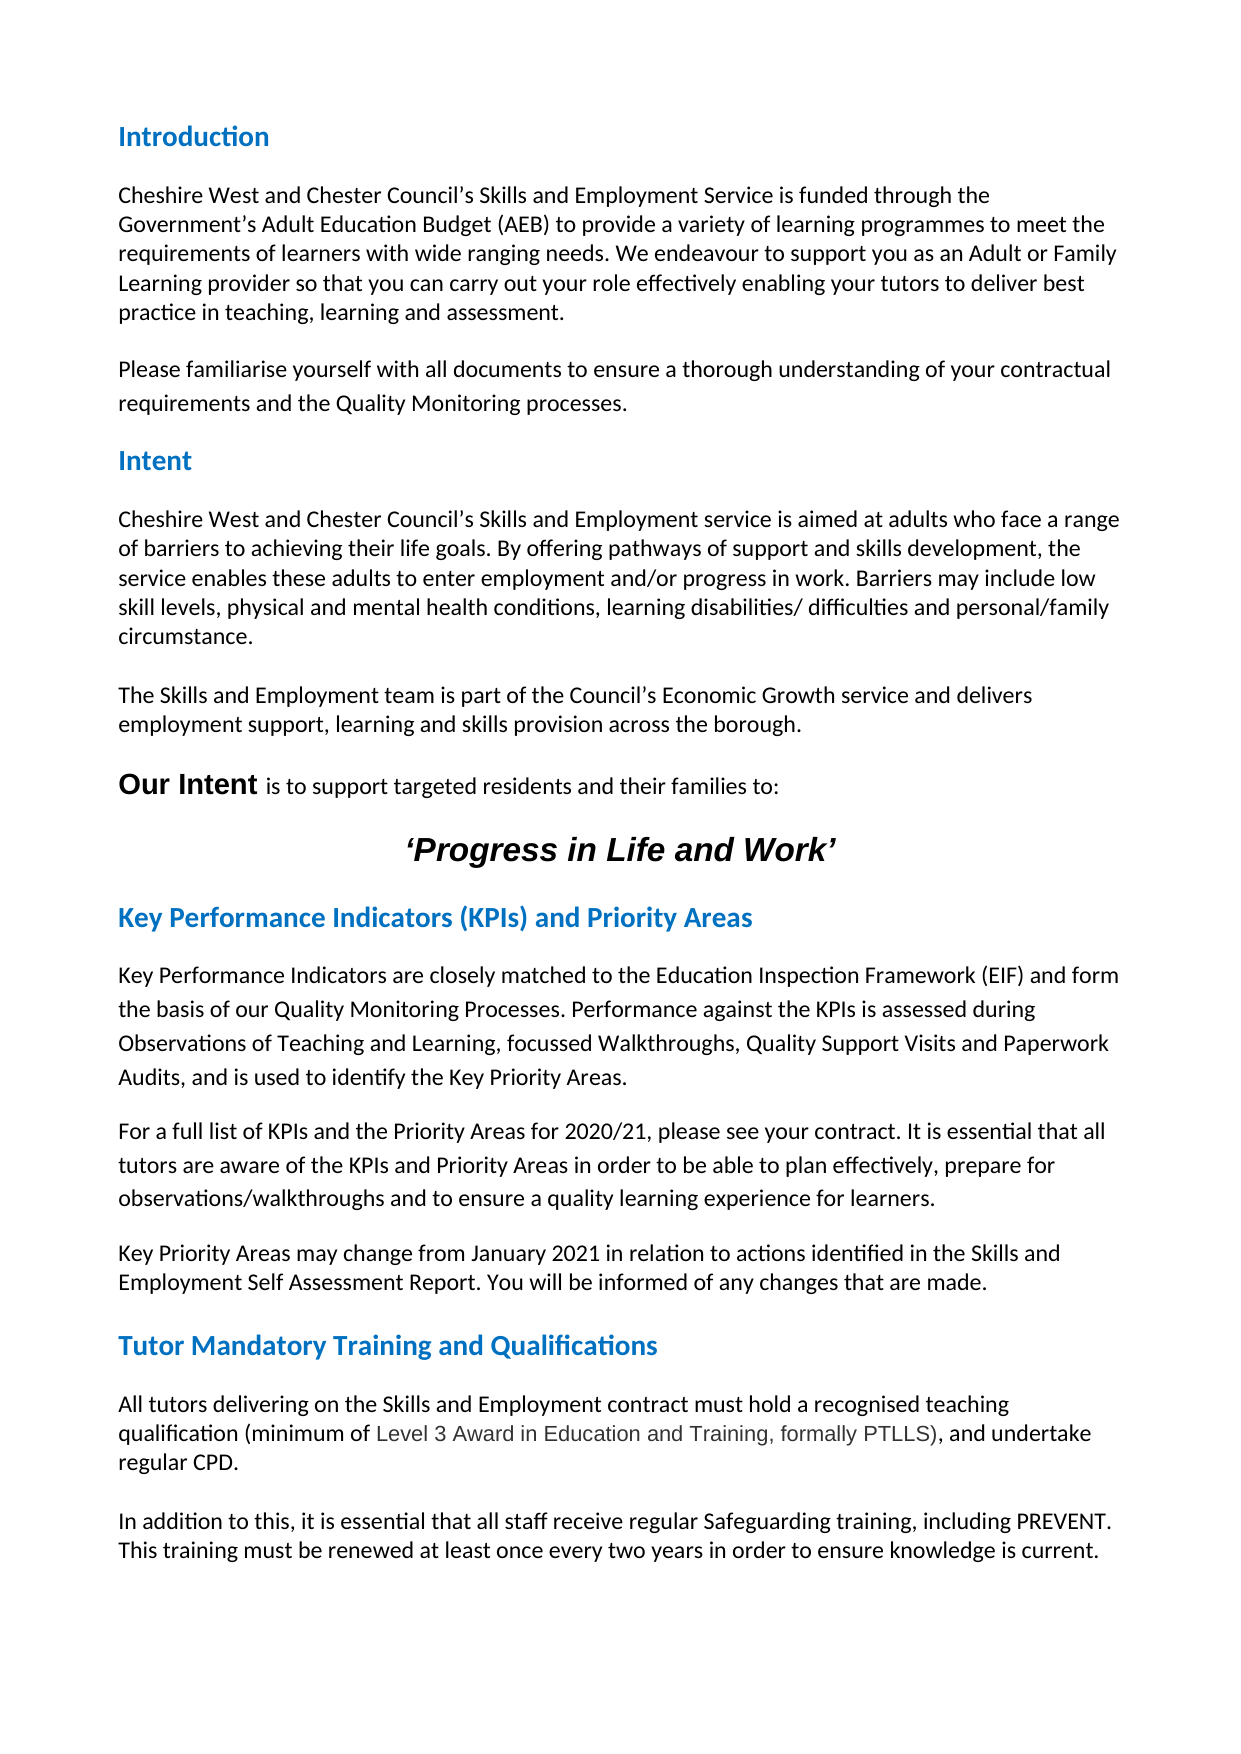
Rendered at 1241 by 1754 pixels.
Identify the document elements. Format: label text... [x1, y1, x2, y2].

text Cheshire West and Chester Council’s Skills and Employment service is aimed at adults who face a range of barriers to achieving their life goals. By offering pathways of support and skills development, the service enables these adults to enter employment and/or progress in work. Barriers may include low skill levels, physical and mental health conditions, learning disabilities/ difficulties and personal/family circumstance. [118, 504, 1122, 651]
text Key Performance Indicators (KPIs) and Priority Areas [118, 899, 1122, 934]
text Tutor Mandatory Training and Qualifications [118, 1327, 1122, 1362]
text The Skills and Employment team is part of the Council’s Economic Growth service and delivers employment support, learning and skills provision across the borough. [118, 680, 1122, 738]
text ‘Progress in Life and Work’ [118, 830, 1122, 868]
text Key Priority Areas may change from January 2021 in relation to actions identified in the Skills and Employment Self Assessment Report. You will be informed of any changes that are made. [118, 1238, 1122, 1296]
text Intent [118, 442, 1122, 478]
text Please familiarise yourself with all documents to ensure a thorough understanding of your contractual requirements and the Quality Monitoring processes. [118, 354, 1122, 417]
text In addition to this, it is essential that all staff receive regular Safeguarding training, including PREVENT. This training must be renewed at least once every two years in order to ensure knowledge is current. [118, 1506, 1122, 1564]
text Our Intent is to support targeted residents and their families to: [118, 767, 1122, 801]
text Cheshire West and Chester Council’s Skills and Employment Service is funded through the Government’s Adult Education Budget (AEB) to provide a variety of learning programmes to meet the requirements of learners with wide ranging needs. We endeavour to support you as an Adult or Family Learning provider so that you can carry out your role effectively enabling your tutors to deliver best practice in teaching, learning and assessment. [118, 180, 1122, 326]
text For a full list of KPIs and the Priority Areas for 2020/21, please see your contract. It is essential that all tutors are aware of the KPIs and Priority Areas in order to be able to plan effectively, prepare for observations/walkthroughs and to ensure a quality learning experience for learners. [118, 1116, 1122, 1213]
text All tutors delivering on the Skills and Employment contract must hold a recognised teaching qualification (minimum of Level 3 Award in Education and Training, formally PTLLS), and undertake regular CPD. [118, 1389, 1122, 1476]
text Key Performance Indicators are closely matched to the Education Inspection Framework (EIF) and form the basis of our Quality Monitoring Processes. Performance against the KPIs is assessed during Observations of Teaching and Learning, focussed Walkthroughs, Quality Support Visits and Paperwork Audits, and is used to identify the Key Priority Areas. [118, 961, 1122, 1091]
text Introduction [118, 118, 1122, 154]
